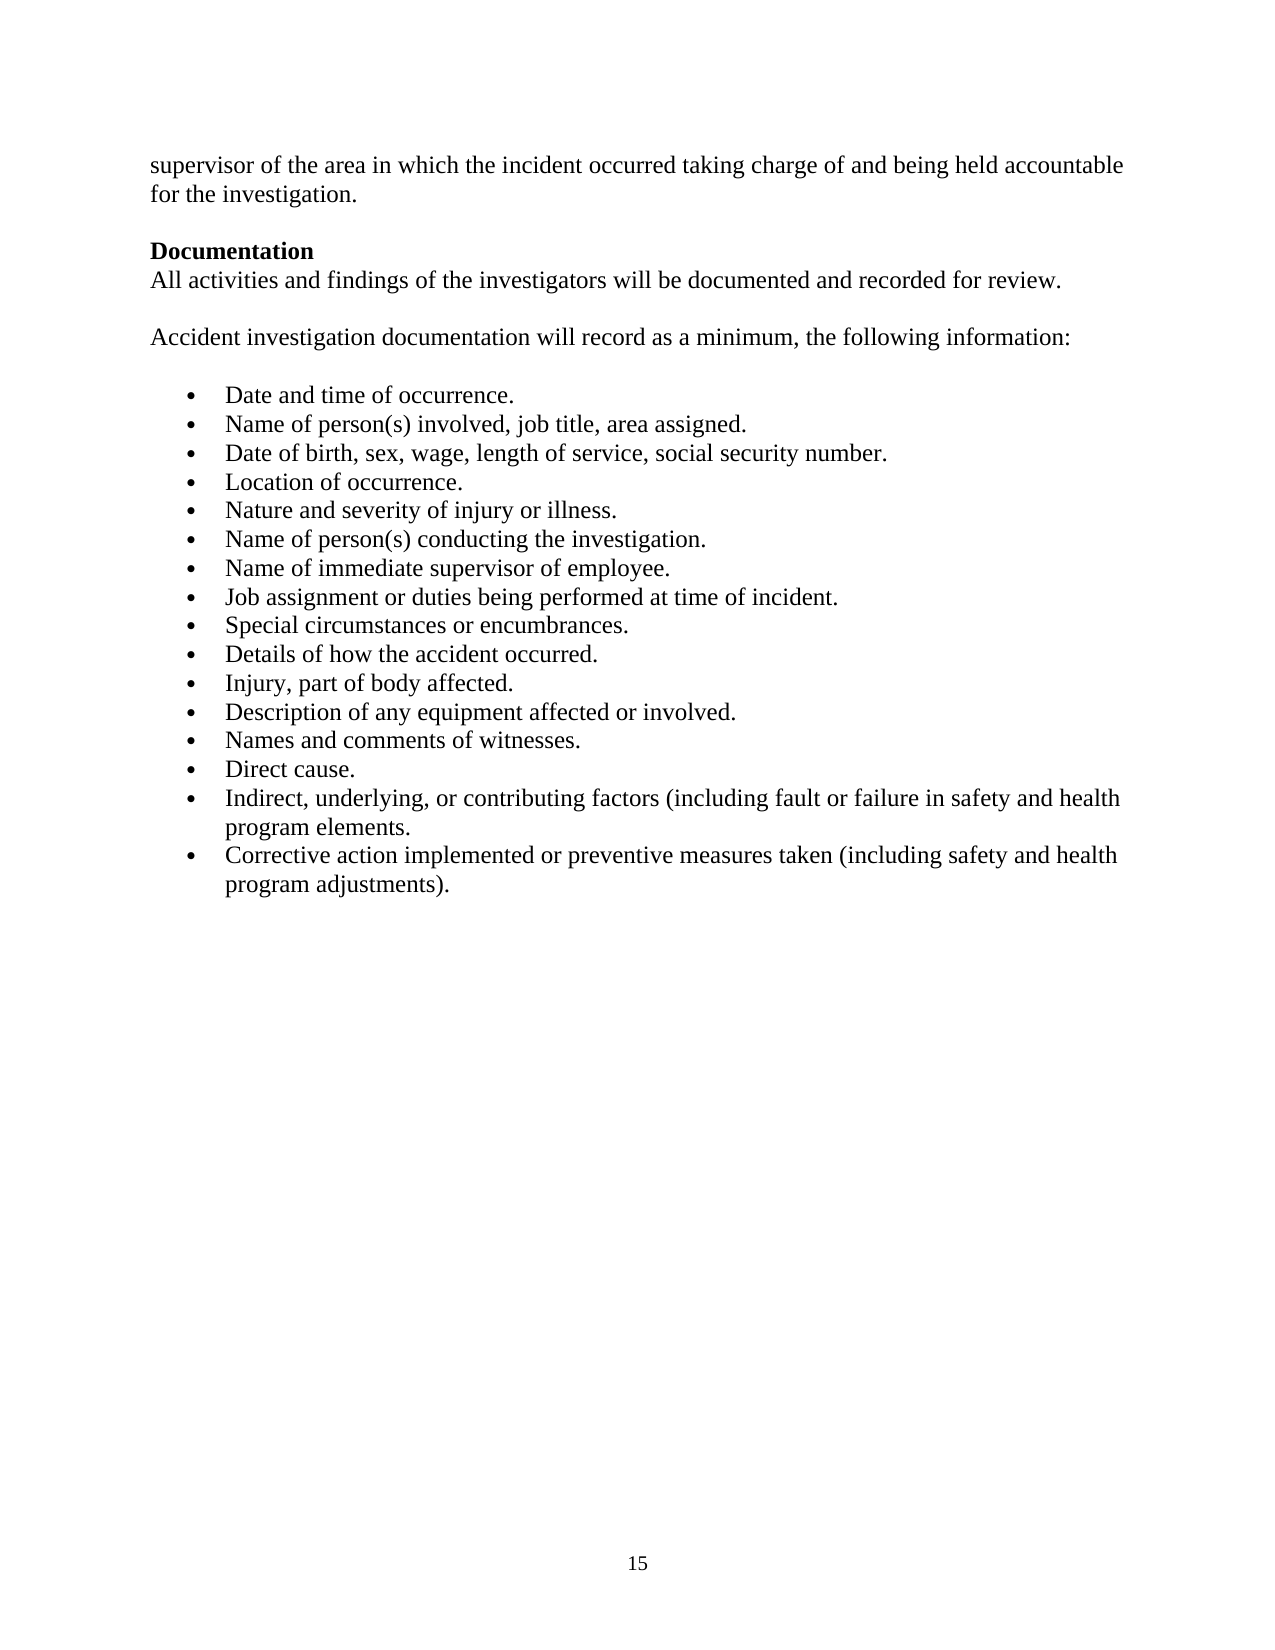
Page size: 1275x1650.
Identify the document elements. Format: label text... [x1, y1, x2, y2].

list Details of how the accident occurred. [187, 639, 1125, 668]
list Date of birth, sex, wage, length of service, social security number. [187, 438, 1125, 467]
list Injury, part of body affected. [187, 668, 1125, 697]
text Accident investigation documentation will record as a minimum, the following information: [150, 322, 1125, 351]
list Date and time of occurrence. [187, 380, 1125, 409]
list Corrective action implemented or preventive measures taken (including safety and health program adjustments). [187, 840, 1125, 898]
list Direct cause. [187, 754, 1125, 783]
list Nature and severity of injury or illness. [187, 495, 1125, 524]
text All activities and findings of the investigators will be documented and recorded for review. [150, 265, 1200, 294]
text Documentation [150, 236, 1125, 265]
list Description of any equipment affected or involved. [187, 697, 1125, 725]
list Names and comments of witnesses. [187, 725, 1125, 754]
list Name of person(s) involved, job title, area assigned. [187, 409, 1125, 438]
list Job assignment or duties being performed at time of incident. [187, 582, 1125, 610]
list Name of immediate supervisor of employee. [187, 553, 1125, 582]
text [150, 150, 1125, 207]
list Location of occurrence. [187, 467, 1125, 495]
list Special circumstances or encumbrances. [187, 610, 1125, 639]
list Indirect, underlying, or contributing factors (including fault or failure in safety and health program elements. [187, 783, 1125, 840]
list Name of person(s) conducting the investigation. [187, 524, 1125, 553]
